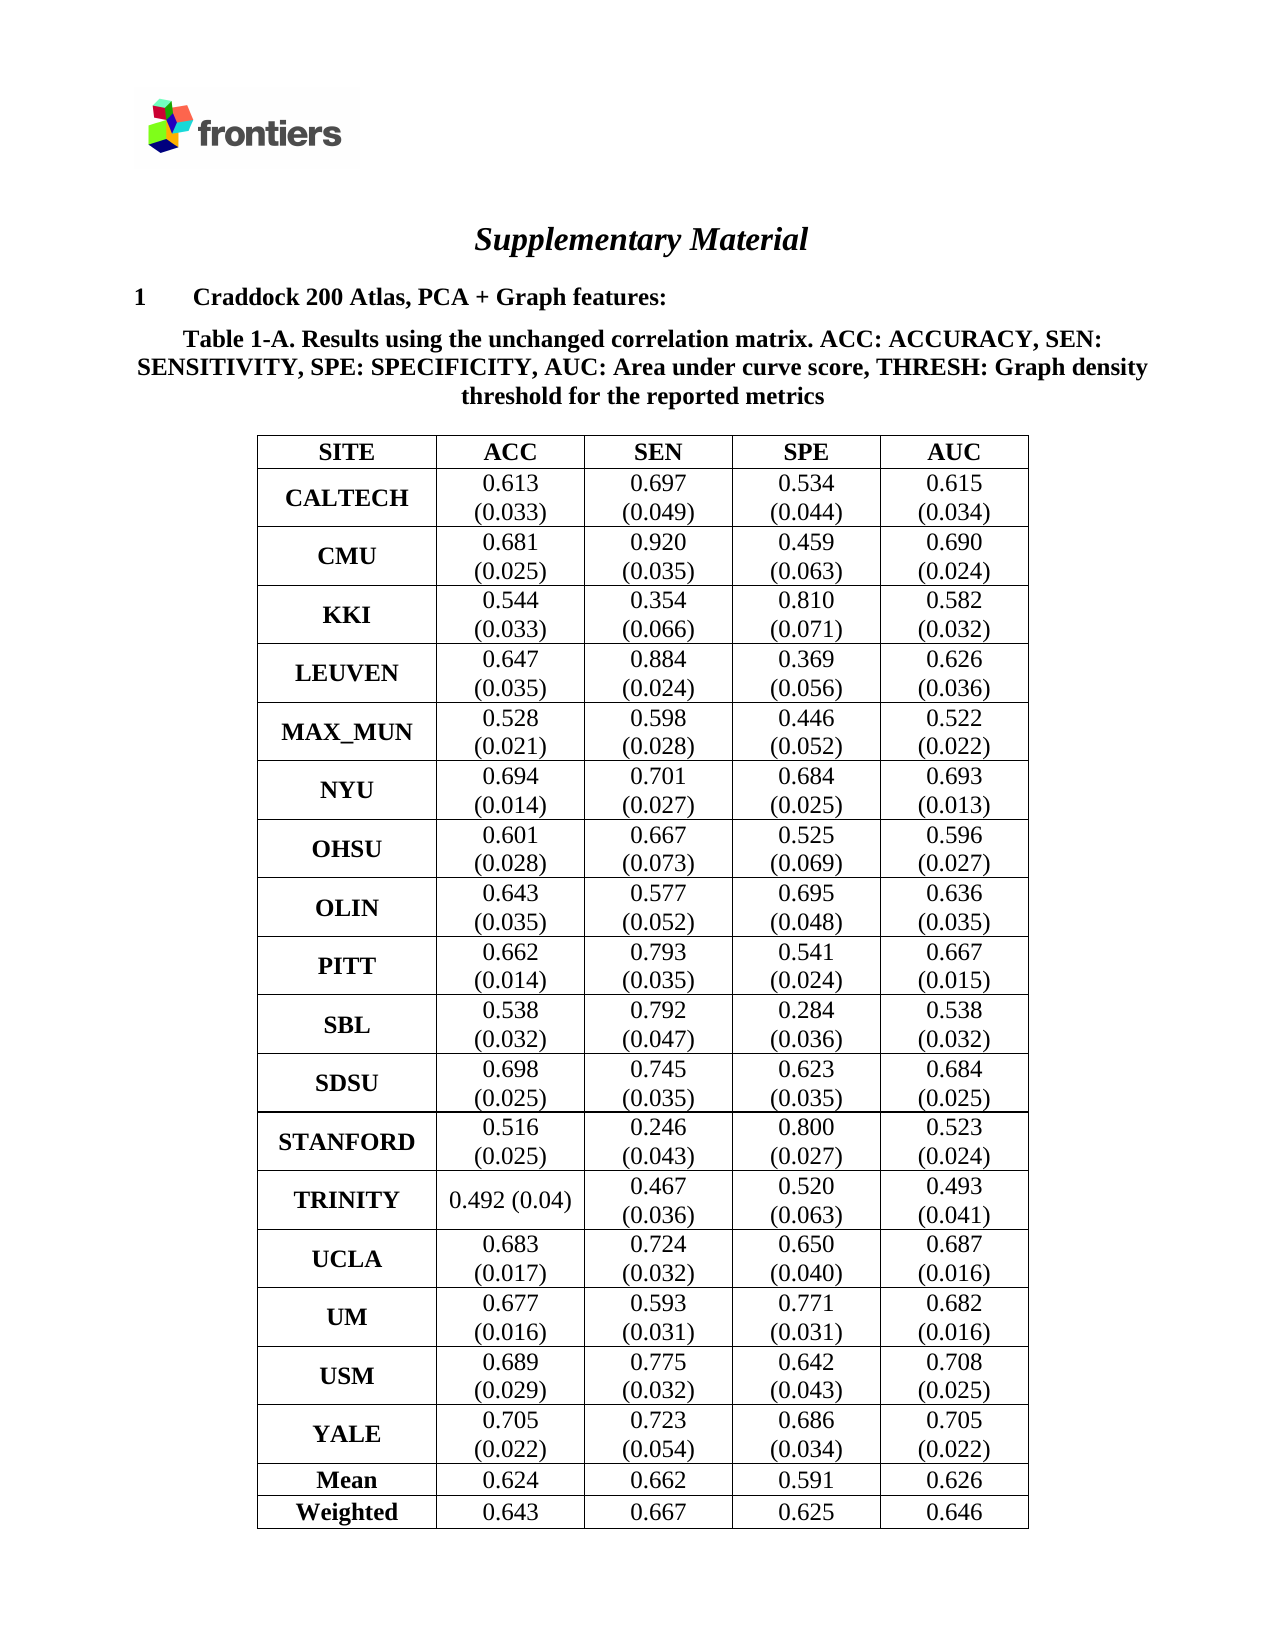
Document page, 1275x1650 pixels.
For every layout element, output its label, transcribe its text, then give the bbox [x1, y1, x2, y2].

table_cell 0.695 (0.048) [733, 878, 880, 936]
table_header AUC [881, 436, 1028, 467]
table_cell 0.684 (0.025) [881, 1054, 1028, 1111]
table_cell Mean [258, 1464, 436, 1495]
table_cell 0.697 (0.049) [585, 469, 732, 526]
table_header ACC [437, 436, 584, 467]
table_cell 0.598 (0.028) [585, 703, 732, 760]
table_cell 0.687 (0.016) [881, 1230, 1028, 1287]
picture [133, 87, 361, 169]
table_cell 0.615 (0.034) [881, 469, 1028, 526]
table_cell 0.667 (0.073) [585, 820, 732, 877]
table_cell 0.708 (0.025) [881, 1347, 1028, 1404]
table_cell 0.492 (0.04) [437, 1171, 584, 1228]
table_cell 0.613 (0.033) [437, 469, 584, 526]
table_cell USM [258, 1347, 436, 1404]
table_cell 0.544 (0.033) [437, 586, 584, 643]
table_cell 0.694 (0.014) [437, 761, 584, 819]
table_cell SDSU [258, 1054, 436, 1111]
table_cell 0.534 (0.044) [733, 469, 880, 526]
table_cell 0.686 (0.034) [733, 1405, 880, 1463]
table_cell 0.369 (0.056) [733, 644, 880, 702]
table_cell 0.667 (0.015) [881, 937, 1028, 994]
table_cell 0.538 (0.032) [437, 995, 584, 1053]
table_cell 0.775 (0.032) [585, 1347, 732, 1404]
table_cell OLIN [258, 878, 436, 936]
table_cell 0.723 (0.054) [585, 1405, 732, 1463]
table_cell CMU [258, 527, 436, 584]
table_cell PITT [258, 937, 436, 994]
table_cell UM [258, 1288, 436, 1346]
table_cell 0.701 (0.027) [585, 761, 732, 819]
table_cell OHSU [258, 820, 436, 877]
table_cell 0.682 (0.016) [881, 1288, 1028, 1346]
table_cell 0.593 (0.031) [585, 1288, 732, 1346]
table_cell SBL [258, 995, 436, 1053]
table_cell 0.636 (0.035) [881, 878, 1028, 936]
table_cell 0.626 [881, 1464, 1028, 1495]
table_header SITE [258, 436, 436, 467]
table_cell 0.677 (0.016) [437, 1288, 584, 1346]
table_cell 0.626 (0.036) [881, 644, 1028, 702]
table_cell 0.596 (0.027) [881, 820, 1028, 877]
table_cell 0.705 (0.022) [881, 1405, 1028, 1463]
text Table 1-A. Results using the unchanged correlation matrix. ACC: ACCURACY, SEN: SENSITIVITY, SPE: SPECIFICITY, AUC: Area under curve score, THRESH: Graph density threshold for the reported metrics [133, 324, 1152, 410]
table_cell UCLA [258, 1230, 436, 1287]
table_cell 0.643 (0.035) [437, 878, 584, 936]
table_cell 0.800 (0.027) [733, 1113, 880, 1170]
table_cell 0.643 [437, 1496, 584, 1528]
table_cell 0.810 (0.071) [733, 586, 880, 643]
table_cell 0.528 (0.021) [437, 703, 584, 760]
table_cell 0.689 (0.029) [437, 1347, 584, 1404]
table_cell 0.541 (0.024) [733, 937, 880, 994]
table_cell 0.446 (0.052) [733, 703, 880, 760]
table_cell LEUVEN [258, 644, 436, 702]
table_cell 0.724 (0.032) [585, 1230, 732, 1287]
table_cell 0.650 (0.040) [733, 1230, 880, 1287]
table_cell 0.662 (0.014) [437, 937, 584, 994]
table_cell 0.745 (0.035) [585, 1054, 732, 1111]
table_cell KKI [258, 586, 436, 643]
table_cell 0.771 (0.031) [733, 1288, 880, 1346]
table_cell CALTECH [258, 469, 436, 526]
table_cell 0.354 (0.066) [585, 586, 732, 643]
table_cell 0.646 [881, 1496, 1028, 1528]
table_cell 0.690 (0.024) [881, 527, 1028, 584]
table_cell 0.523 (0.024) [881, 1113, 1028, 1170]
table_cell 0.684 (0.025) [733, 761, 880, 819]
subtitle Craddock 200 Atlas, PCA + Graph features: [133, 282, 1152, 311]
table_cell 0.667 [585, 1496, 732, 1528]
table_cell 0.459 (0.063) [733, 527, 880, 584]
table_cell 0.642 (0.043) [733, 1347, 880, 1404]
table_cell 0.920 (0.035) [585, 527, 732, 584]
table_cell 0.467 (0.036) [585, 1171, 732, 1228]
table_cell 0.792 (0.047) [585, 995, 732, 1053]
table_cell 0.577 (0.052) [585, 878, 732, 936]
table_cell YALE [258, 1405, 436, 1463]
table_cell 0.284 (0.036) [733, 995, 880, 1053]
table_cell TRINITY [258, 1171, 436, 1228]
table_cell 0.683 (0.017) [437, 1230, 584, 1287]
table_cell 0.624 [437, 1464, 584, 1495]
table_cell NYU [258, 761, 436, 819]
table_cell 0.647 (0.035) [437, 644, 584, 702]
table_header SEN [585, 436, 732, 467]
table_cell MAX_MUN [258, 703, 436, 760]
table_cell 0.625 [733, 1496, 880, 1528]
table_cell 0.662 [585, 1464, 732, 1495]
table_cell 0.538 (0.032) [881, 995, 1028, 1053]
text Supplementary Material [133, 219, 1152, 257]
table_cell Weighted Mean [258, 1496, 436, 1528]
table_cell STANFORD [258, 1113, 436, 1170]
table_cell 0.693 (0.013) [881, 761, 1028, 819]
table_cell 0.520 (0.063) [733, 1171, 880, 1228]
table_cell 0.698 (0.025) [437, 1054, 584, 1111]
table_cell 0.681 (0.025) [437, 527, 584, 584]
table_cell 0.525 (0.069) [733, 820, 880, 877]
table_cell 0.522 (0.022) [881, 703, 1028, 760]
table_cell 0.793 (0.035) [585, 937, 732, 994]
table_header SPE [733, 436, 880, 467]
table_cell 0.246 (0.043) [585, 1113, 732, 1170]
table_cell 0.516 (0.025) [437, 1113, 584, 1170]
table_cell 0.884 (0.024) [585, 644, 732, 702]
table_cell 0.705 (0.022) [437, 1405, 584, 1463]
table_cell 0.591 [733, 1464, 880, 1495]
table_cell 0.493 (0.041) [881, 1171, 1028, 1228]
table_cell 0.601 (0.028) [437, 820, 584, 877]
table_cell 0.623 (0.035) [733, 1054, 880, 1111]
table_cell 0.582 (0.032) [881, 586, 1028, 643]
